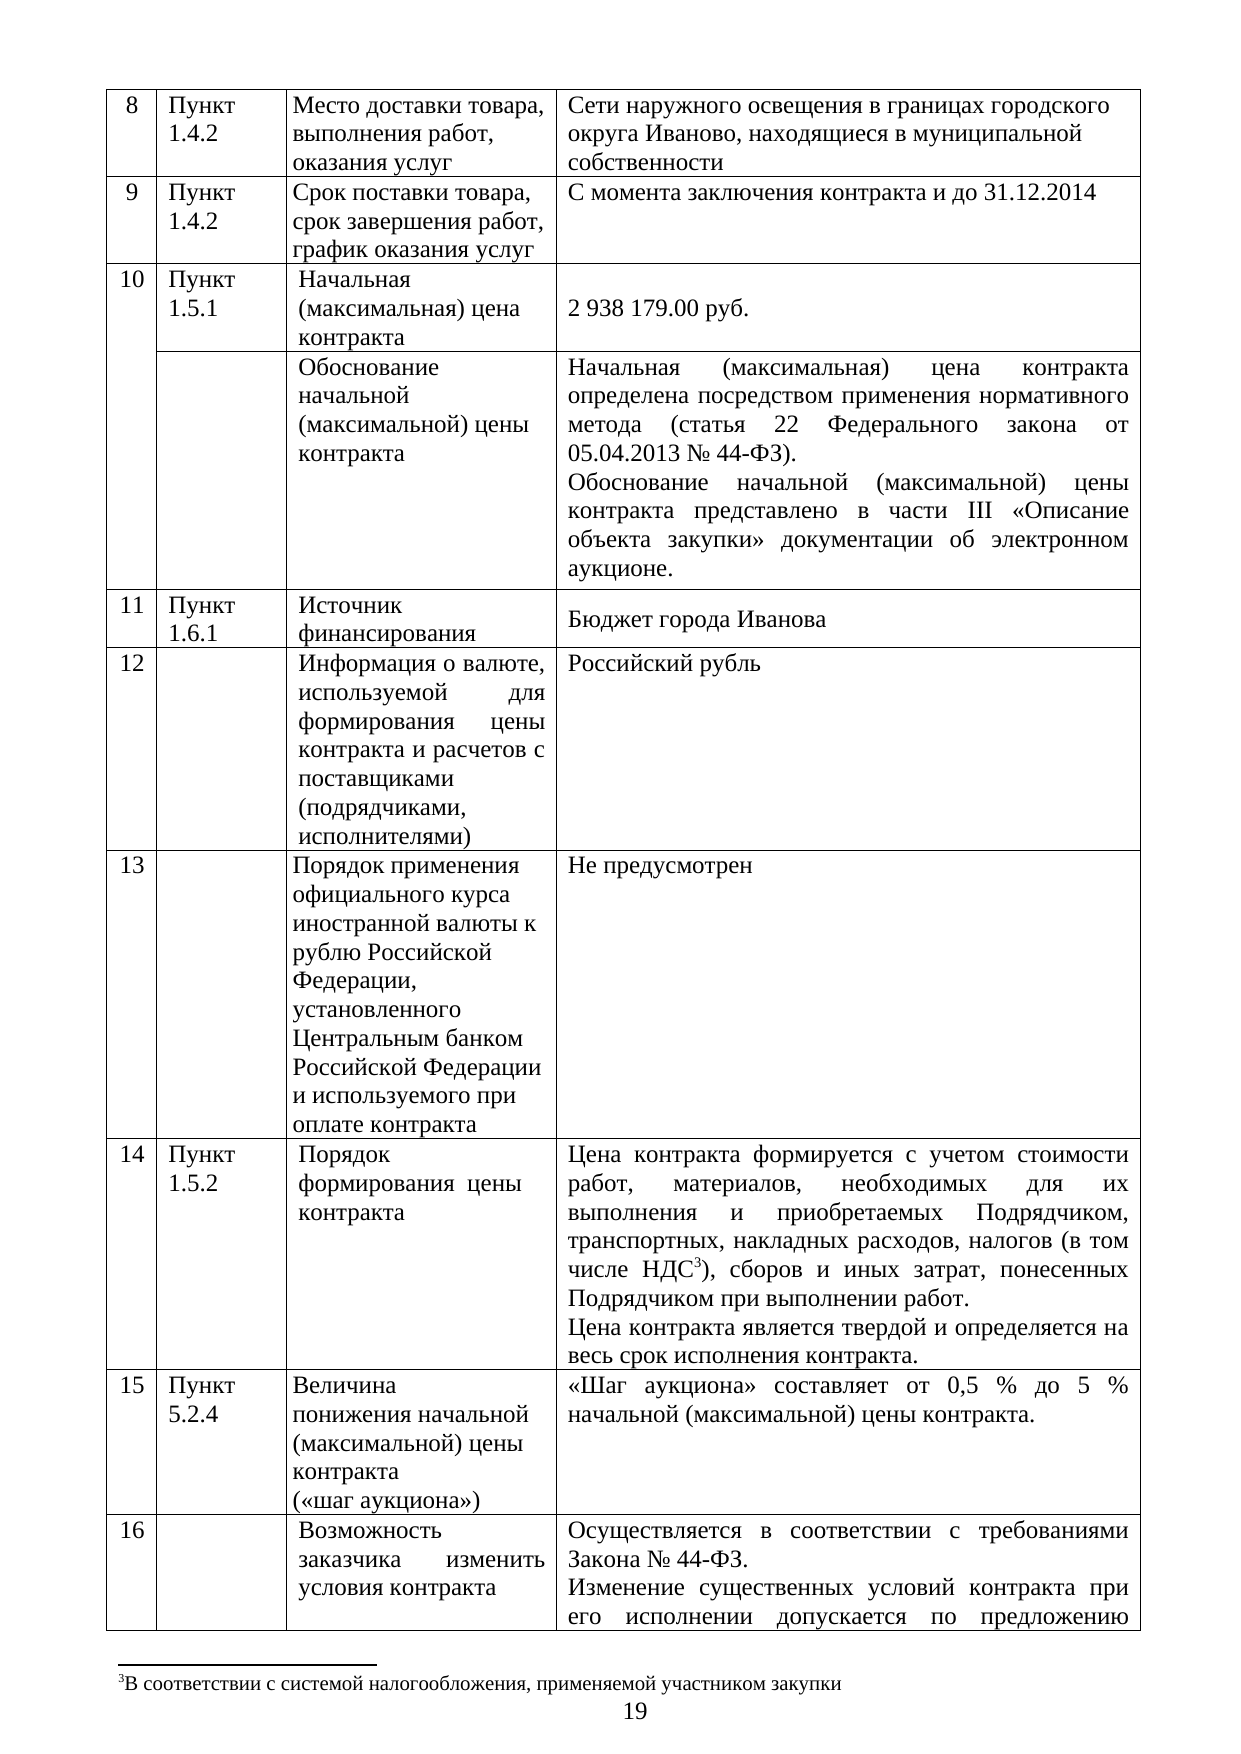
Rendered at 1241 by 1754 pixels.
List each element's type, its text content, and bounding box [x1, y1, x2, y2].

table_cell Цена контракта формируется с учетом стоимости работ, материалов, необходимых для их выполнения и приобретаемых Подрядчиком, транспортных, накладных расходов, налогов (в том числе НДС), сборов и иных затрат, понесенных Подрядчиком при выполнении работ. Цена контракта является твердой и определяется на весь срок исполнения контракта. [557, 1139, 1140, 1369]
table_cell 11 [107, 590, 156, 647]
table_cell Величина понижения начальной (максимальной) цены контракта («шаг аукциона») [287, 1370, 556, 1514]
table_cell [557, 1515, 1140, 1630]
table_cell 16 [107, 1515, 156, 1630]
table_cell 14 [107, 1139, 156, 1369]
table_cell Пункт 1.5.2 [157, 1139, 286, 1369]
table_cell [157, 1515, 286, 1630]
table_cell «Шаг аукциона» составляет от 0,5 % до 5 % начальной (максимальной) цены контракта. [557, 1370, 1140, 1514]
table_cell Информация о валюте, используемой для формирования цены контракта и расчетов с поставщиками (подрядчиками, исполнителями) [287, 648, 556, 849]
table_cell Бюджет города Иванова [557, 590, 1140, 647]
table_cell [157, 851, 286, 1138]
table_cell 9 [107, 177, 156, 263]
table_cell Пункт 1.4.2 [157, 90, 286, 176]
table_cell 8 [107, 90, 156, 176]
table_cell Начальная (максимальная) цена контракта определена посредством применения нормативного метода (статья 22 Федерального закона от 05.04.2013 № 44-ФЗ). Обоснование начальной (максимальной) цены контракта представлено в части III «Описание объекта закупки» документации об электронном аукционе. [557, 352, 1140, 589]
table_cell российский рубль [557, 648, 1140, 849]
table_cell Пункт 1.5.1 [157, 264, 286, 351]
table_cell Место доставки товара, выполнения работ, оказания услуг [287, 90, 556, 176]
table_cell Начальная (максимальная) цена контракта [287, 264, 556, 351]
table_cell Пункт 1.4.2 [157, 177, 286, 263]
table_cell 15 [107, 1370, 156, 1514]
table_cell Порядок применения официального курса иностранной валюты к рублю Российской Федерации, установленного Центральным банком Российской Федерации и используемого при оплате контракта [287, 851, 556, 1138]
table_cell Порядок формирования цены контракта [287, 1139, 556, 1369]
table_cell Источник финансирования [287, 590, 556, 647]
table_cell Пункт 5.2.4 [157, 1370, 286, 1514]
table_cell Срок поставки товара, срок завершения работ, график оказания услуг [287, 177, 556, 263]
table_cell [287, 1515, 556, 1630]
table_cell [157, 648, 286, 849]
table_cell С момента заключения контракта и до 31.12.2014 [557, 177, 1140, 263]
table_cell [157, 352, 286, 589]
table_cell 13 [107, 851, 156, 1138]
table_cell 2 938 179.00 руб. [557, 264, 1140, 351]
table_cell 12 [107, 648, 156, 849]
table_cell Обоснование начальной (максимальной) цены контракта [287, 352, 556, 589]
table_cell Не предусмотрен [557, 851, 1140, 1138]
table_cell Пункт 1.6.1 [157, 590, 286, 647]
table_cell Сети наружного освещения в границах городского округа Иваново, находящиеся в муниципальной собственности [557, 90, 1140, 176]
table_cell 10 [107, 264, 156, 589]
